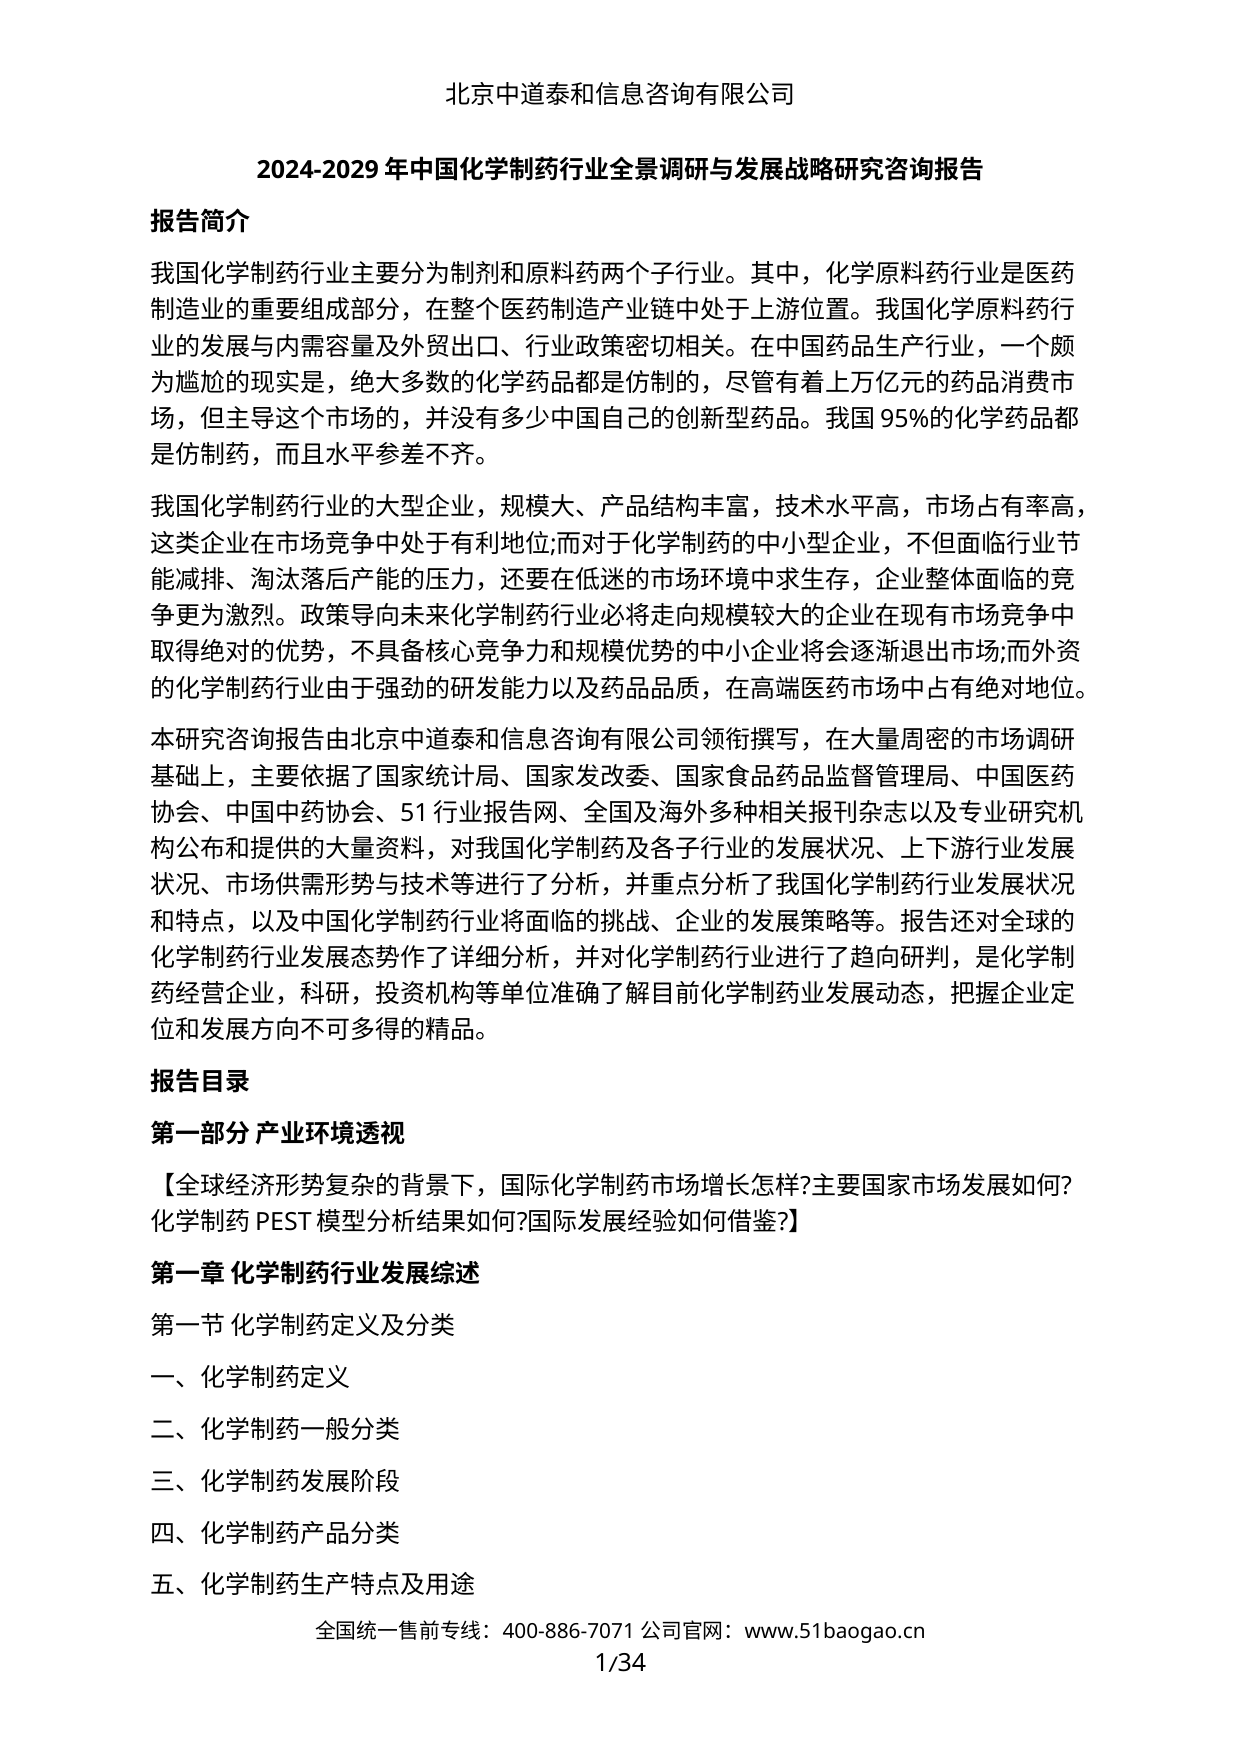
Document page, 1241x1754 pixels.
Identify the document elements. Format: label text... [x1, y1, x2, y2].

text 2024-2029年中国化学制药行业全景调研与发展战略研究咨询报告 [150, 150, 1090, 186]
text 三、化学制药发展阶段 [150, 1461, 1090, 1497]
text 我国化学制药行业的大型企业，规模大、产品结构丰富，技术水平高，市场占有率高，这类企业在市场竞争中处于有利地位;而对于化学制药的中小型企业，不但面临行业节能减排、淘汰落后产能的压力，还要在低迷的市场环境中求生存，企业整体面临的竞争更为激烈。政策导向未来化学制药行业必将走向规模较大的企业在现有市场竞争中取得绝对的优势，不具备核心竞争力和规模优势的中小企业将会逐渐退出市场;而外资的化学制药行业由于强劲的研发能力以及药品品质，在高端医药市场中占有绝对地位。 [150, 487, 1090, 704]
text 报告简介 [150, 202, 1090, 238]
text 我国化学制药行业主要分为制剂和原料药两个子行业。其中，化学原料药行业是医药制造业的重要组成部分，在整个医药制造产业链中处于上游位置。我国化学原料药行业的发展与内需容量及外贸出口、行业政策密切相关。在中国药品生产行业，一个颇为尴尬的现实是，绝大多数的化学药品都是仿制的，尽管有着上万亿元的药品消费市场，但主导这个市场的，并没有多少中国自己的创新型药品。我国95%的化学药品都是仿制药，而且水平参差不齐。 [150, 254, 1090, 471]
text 第一节 化学制药定义及分类 [150, 1306, 1090, 1342]
text 【全球经济形势复杂的背景下，国际化学制药市场增长怎样?主要国家市场发展如何?化学制药PEST模型分析结果如何?国际发展经验如何借鉴?】 [150, 1166, 1090, 1238]
text 报告目录 [150, 1062, 1090, 1098]
text 二、化学制药一般分类 [150, 1409, 1090, 1446]
text 一、化学制药定义 [150, 1357, 1090, 1394]
text 第一章 化学制药行业发展综述 [150, 1254, 1090, 1290]
text 五、化学制药生产特点及用途 [150, 1565, 1090, 1601]
text 四、化学制药产品分类 [150, 1513, 1090, 1549]
text 本研究咨询报告由北京中道泰和信息咨询有限公司领衔撰写，在大量周密的市场调研基础上，主要依据了国家统计局、国家发改委、国家食品药品监督管理局、中国医药协会、中国中药协会、51行业报告网、全国及海外多种相关报刊杂志以及专业研究机构公布和提供的大量资料，对我国化学制药及各子行业的发展状况、上下游行业发展状况、市场供需形势与技术等进行了分析，并重点分析了我国化学制药行业发展状况和特点，以及中国化学制药行业将面临的挑战、企业的发展策略等。报告还对全球的化学制药行业发展态势作了详细分析，并对化学制药行业进行了趋向研判，是化学制药经营企业，科研，投资机构等单位准确了解目前化学制药业发展动态，把握企业定位和发展方向不可多得的精品。 [150, 720, 1090, 1046]
text 第一部分 产业环境透视 [150, 1114, 1090, 1150]
